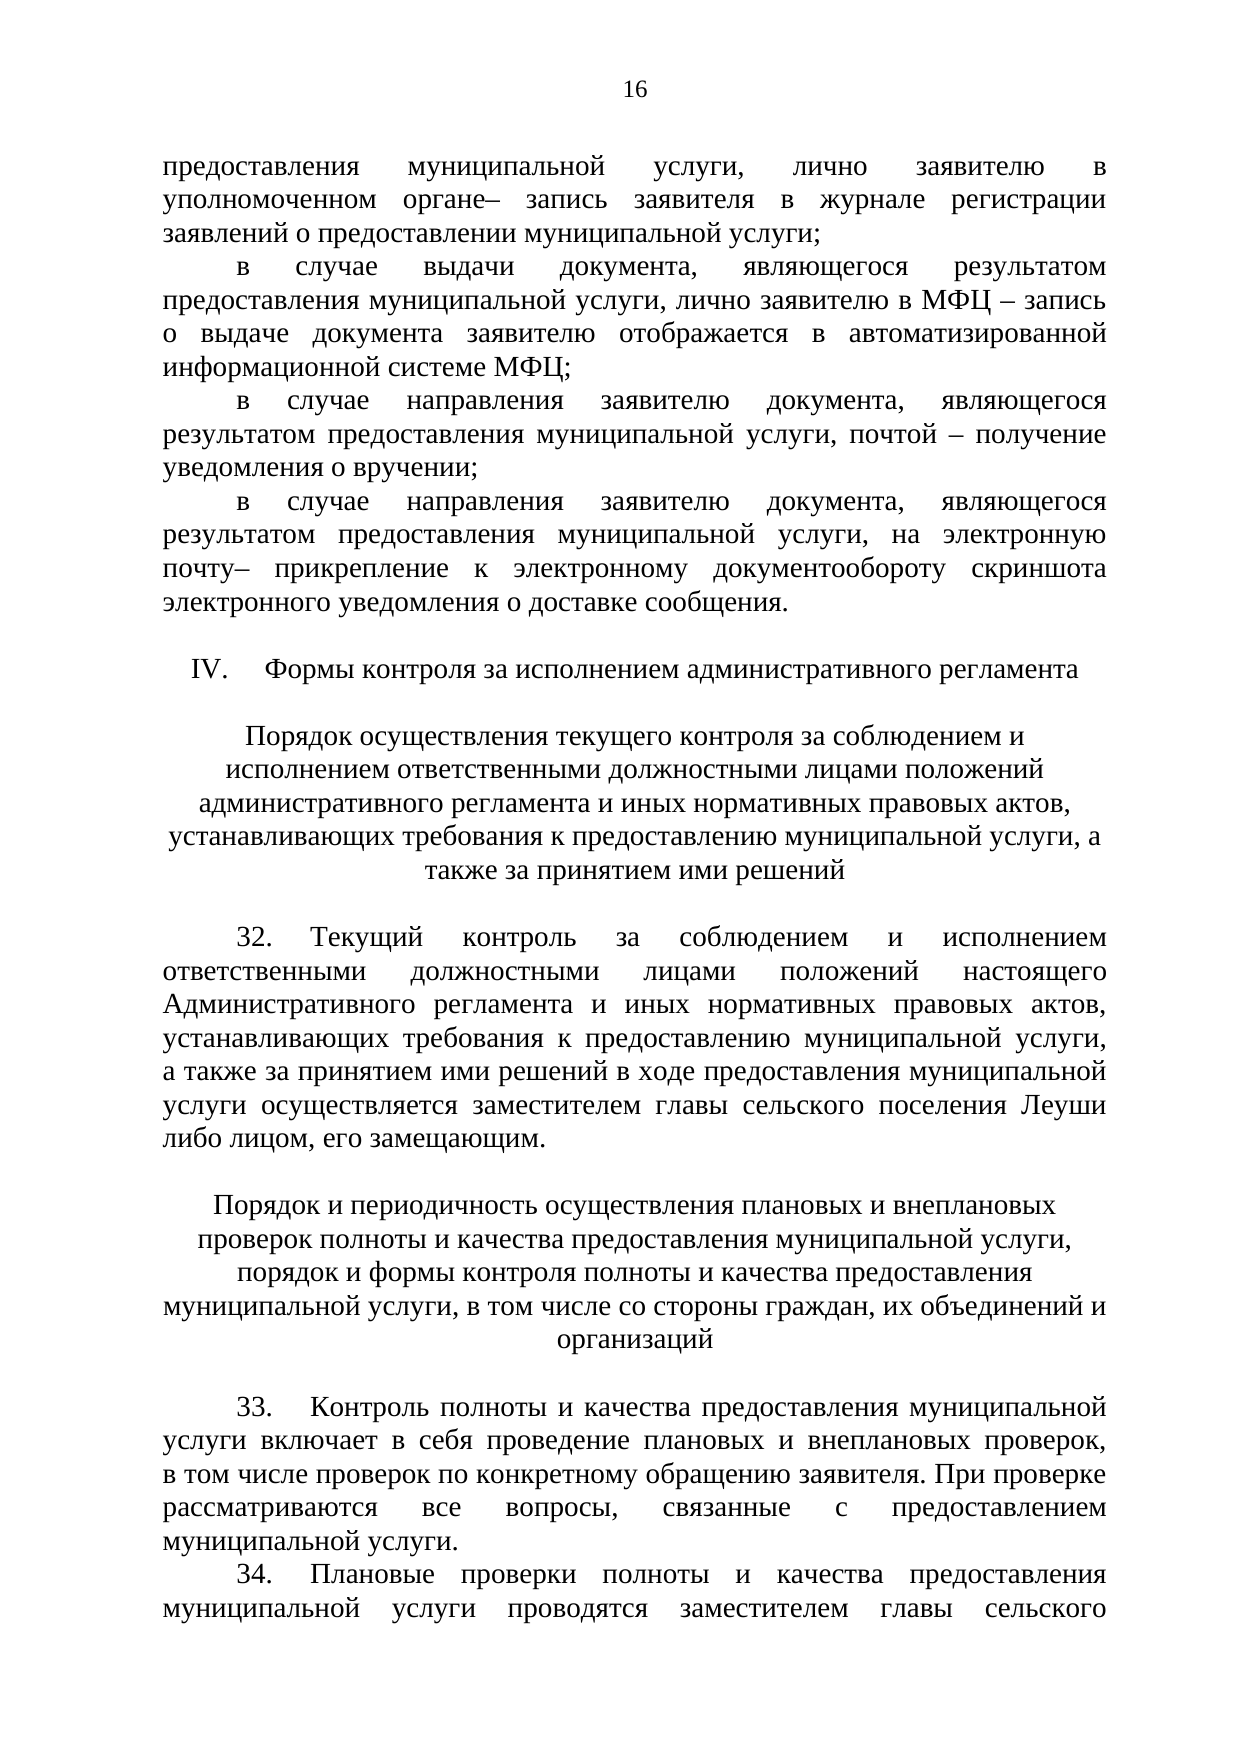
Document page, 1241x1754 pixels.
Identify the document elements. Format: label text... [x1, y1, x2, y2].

text в случае выдачи документа, являющегося результатом предоставления муниципальной услуги, лично заявителю в МФЦ – запись о выдаче документа заявителю отображается в автоматизированной информационной системе МФЦ; [162, 248, 1107, 382]
text Порядок осуществления текущего контроля за соблюдением и исполнением ответственными должностными лицами положений административного регламента и иных нормативных правовых актов, устанавливающих требования к предоставлению муниципальной услуги, а также за принятием ими решений [162, 718, 1107, 886]
list Текущий контроль за соблюдением и исполнением ответственными должностными лицами положений настоящего Административного регламента и иных нормативных правовых актов, устанавливающих требования к предоставлению муниципальной услуги, а также за принятием ими решений в ходе предоставления муниципальной услуги осуществляется заместителем главы сельского поселения Леуши либо лицом, его замещающим. [162, 919, 1107, 1154]
text в случае направления заявителю документа, являющегося результатом предоставления муниципальной услуги, почтой – получение уведомления о вручении; [162, 382, 1107, 483]
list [162, 1556, 1107, 1623]
text в случае направления заявителю документа, являющегося результатом предоставления муниципальной услуги, на электронную почту– прикрепление к электронному документообороту скриншота электронного уведомления о доставке сообщения. [162, 483, 1107, 617]
title Формы контроля за исполнением административного регламента [162, 651, 1107, 684]
list Контроль полноты и качества предоставления муниципальной услуги включает в себя проведение плановых и внеплановых проверок, в том числе проверок по конкретному обращению заявителя. При проверке рассматриваются все вопросы, связанные с предоставлением муниципальной услуги. [162, 1389, 1107, 1556]
text Порядок и периодичность осуществления плановых и внеплановых проверок полноты и качества предоставления муниципальной услуги, порядок и формы контроля полноты и качества предоставления муниципальной услуги, в том числе со стороны граждан, их объединений и организаций [162, 1187, 1107, 1355]
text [162, 148, 1107, 248]
